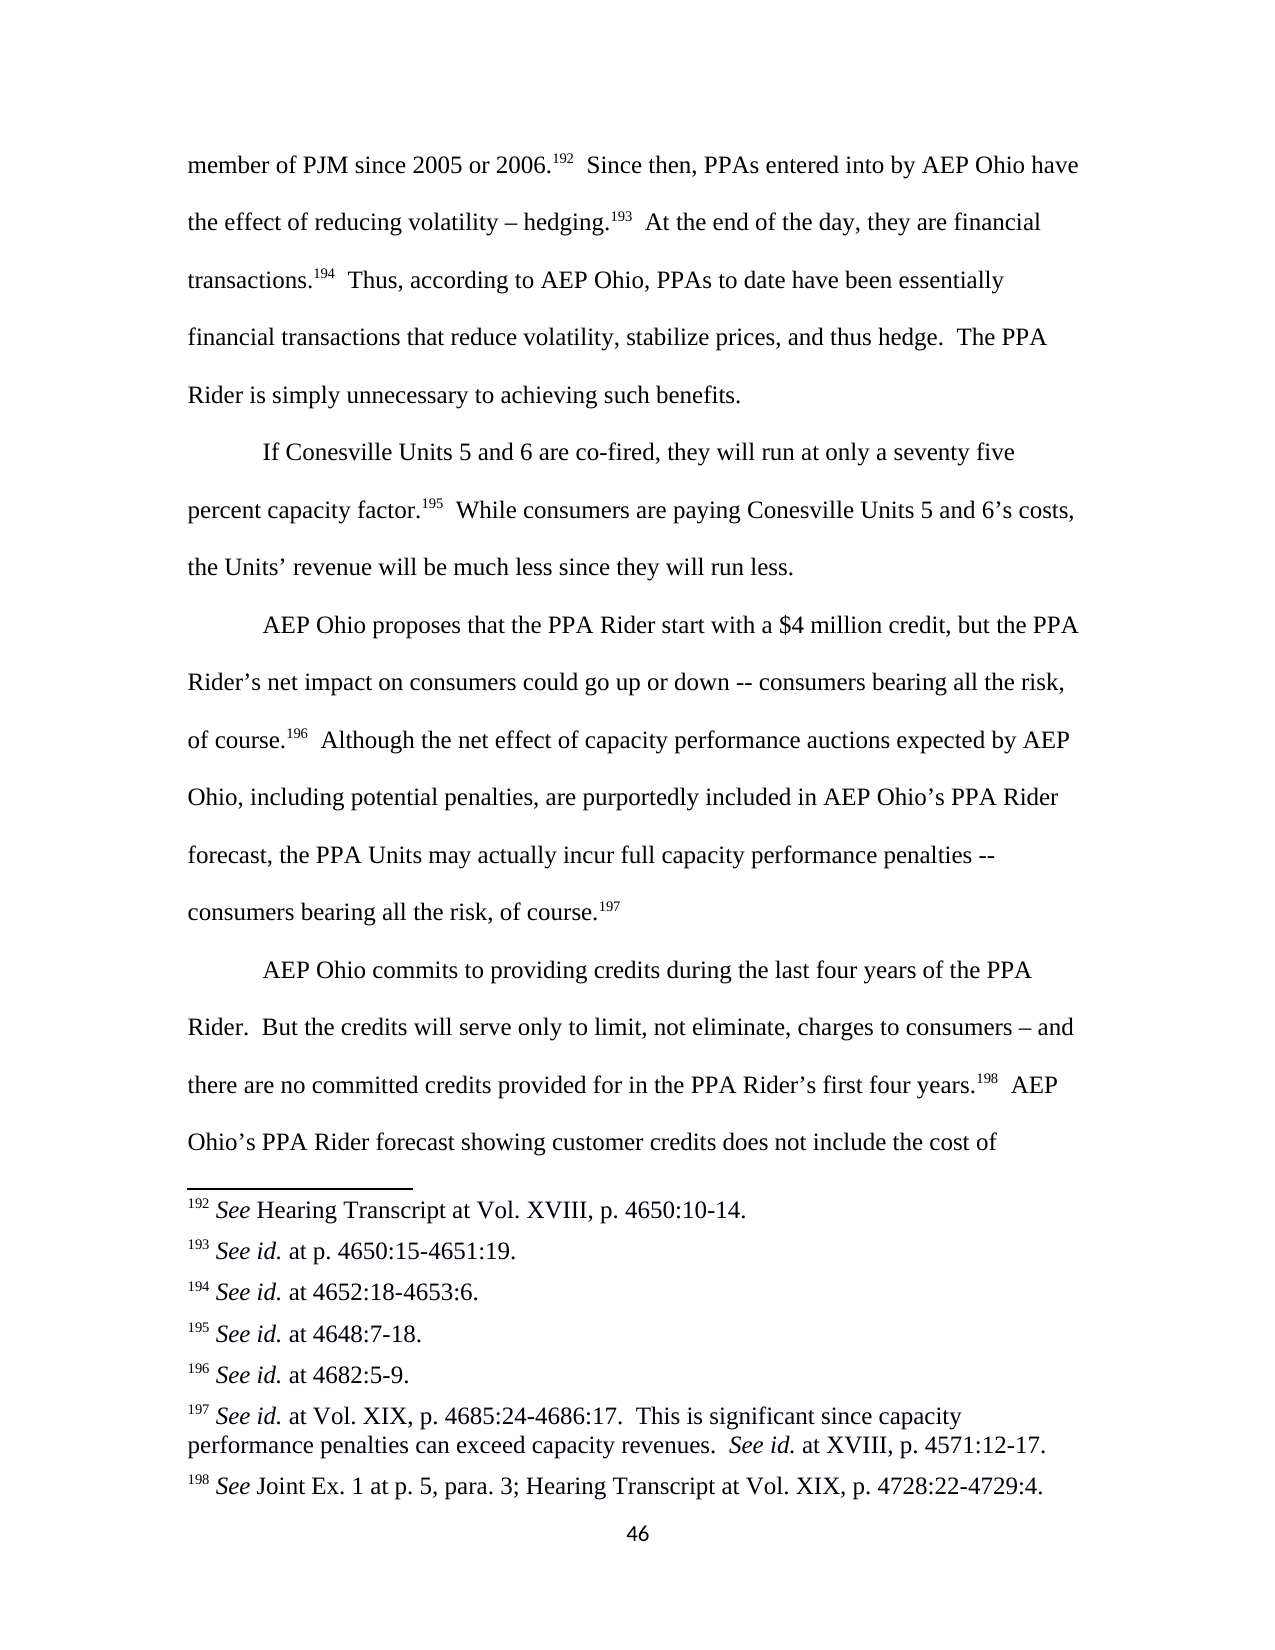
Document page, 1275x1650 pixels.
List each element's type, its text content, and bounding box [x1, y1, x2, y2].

text If Conesville Units 5 and 6 are co-fired, they will run at only a seventy five percent capacity factor. While consumers are paying Conesville Units 5 and 6’s costs, the Units’ revenue will be much less since they will run less. [187, 437, 1087, 581]
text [187, 955, 1087, 1156]
text The Joint Stipulation’s purported benefits are overstated. The PPA Rider is not necessary for customers to realize any hedging benefit from PPAs. AEP Ohio has been a member of PJM since 2005 or 2006. Since then, PPAs entered into by AEP Ohio have the effect of reducing volatility – hedging. At the end of the day, they are financial transactions. Thus, according to AEP Ohio, PPAs to date have been essentially financial transactions that reduce volatility, stabilize prices, and thus hedge. The PPA Rider is simply unnecessary to achieving such benefits. [187, 150, 1087, 409]
text AEP Ohio proposes that the PPA Rider start with a $4 million credit, but the PPA Rider’s net impact on consumers could go up or down -- consumers bearing all the risk, of course. Although the net effect of capacity performance auctions expected by AEP Ohio, including potential penalties, are purportedly included in AEP Ohio’s PPA Rider forecast, the PPA Units may actually incur full capacity performance penalties -- consumers bearing all the risk, of course. [187, 610, 1087, 926]
